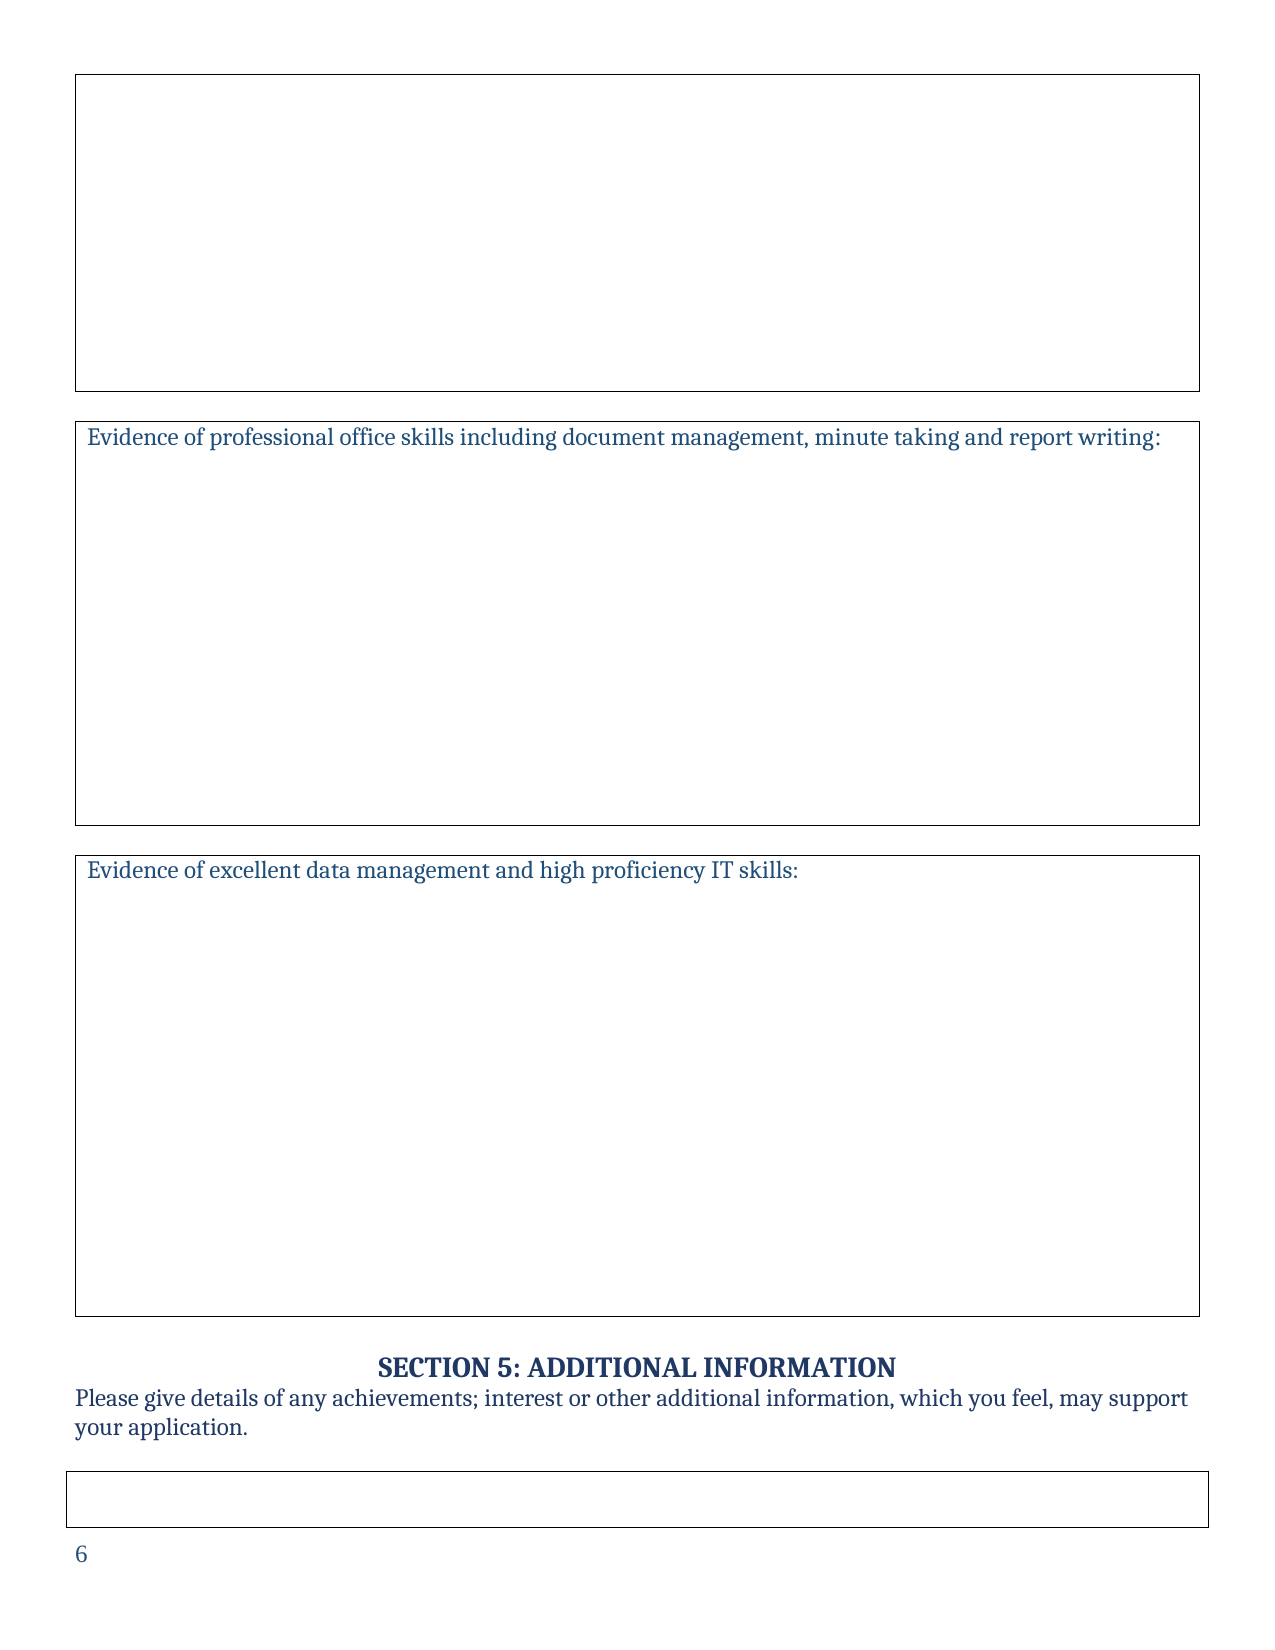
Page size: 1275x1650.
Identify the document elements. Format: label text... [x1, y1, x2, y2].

text Please give details of any achievements; interest or other additional information, which you feel, may support your application. [75, 1384, 1200, 1442]
table_header Evidence of professional office skills including document management, minute taking and report writing: [76, 422, 1199, 825]
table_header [76, 75, 1199, 391]
subtitle SECTION 5: ADDITIONAL INFORMATION [75, 1351, 1200, 1384]
table_header Evidence of excellent data management and high proficiency IT skills: [76, 856, 1199, 1316]
